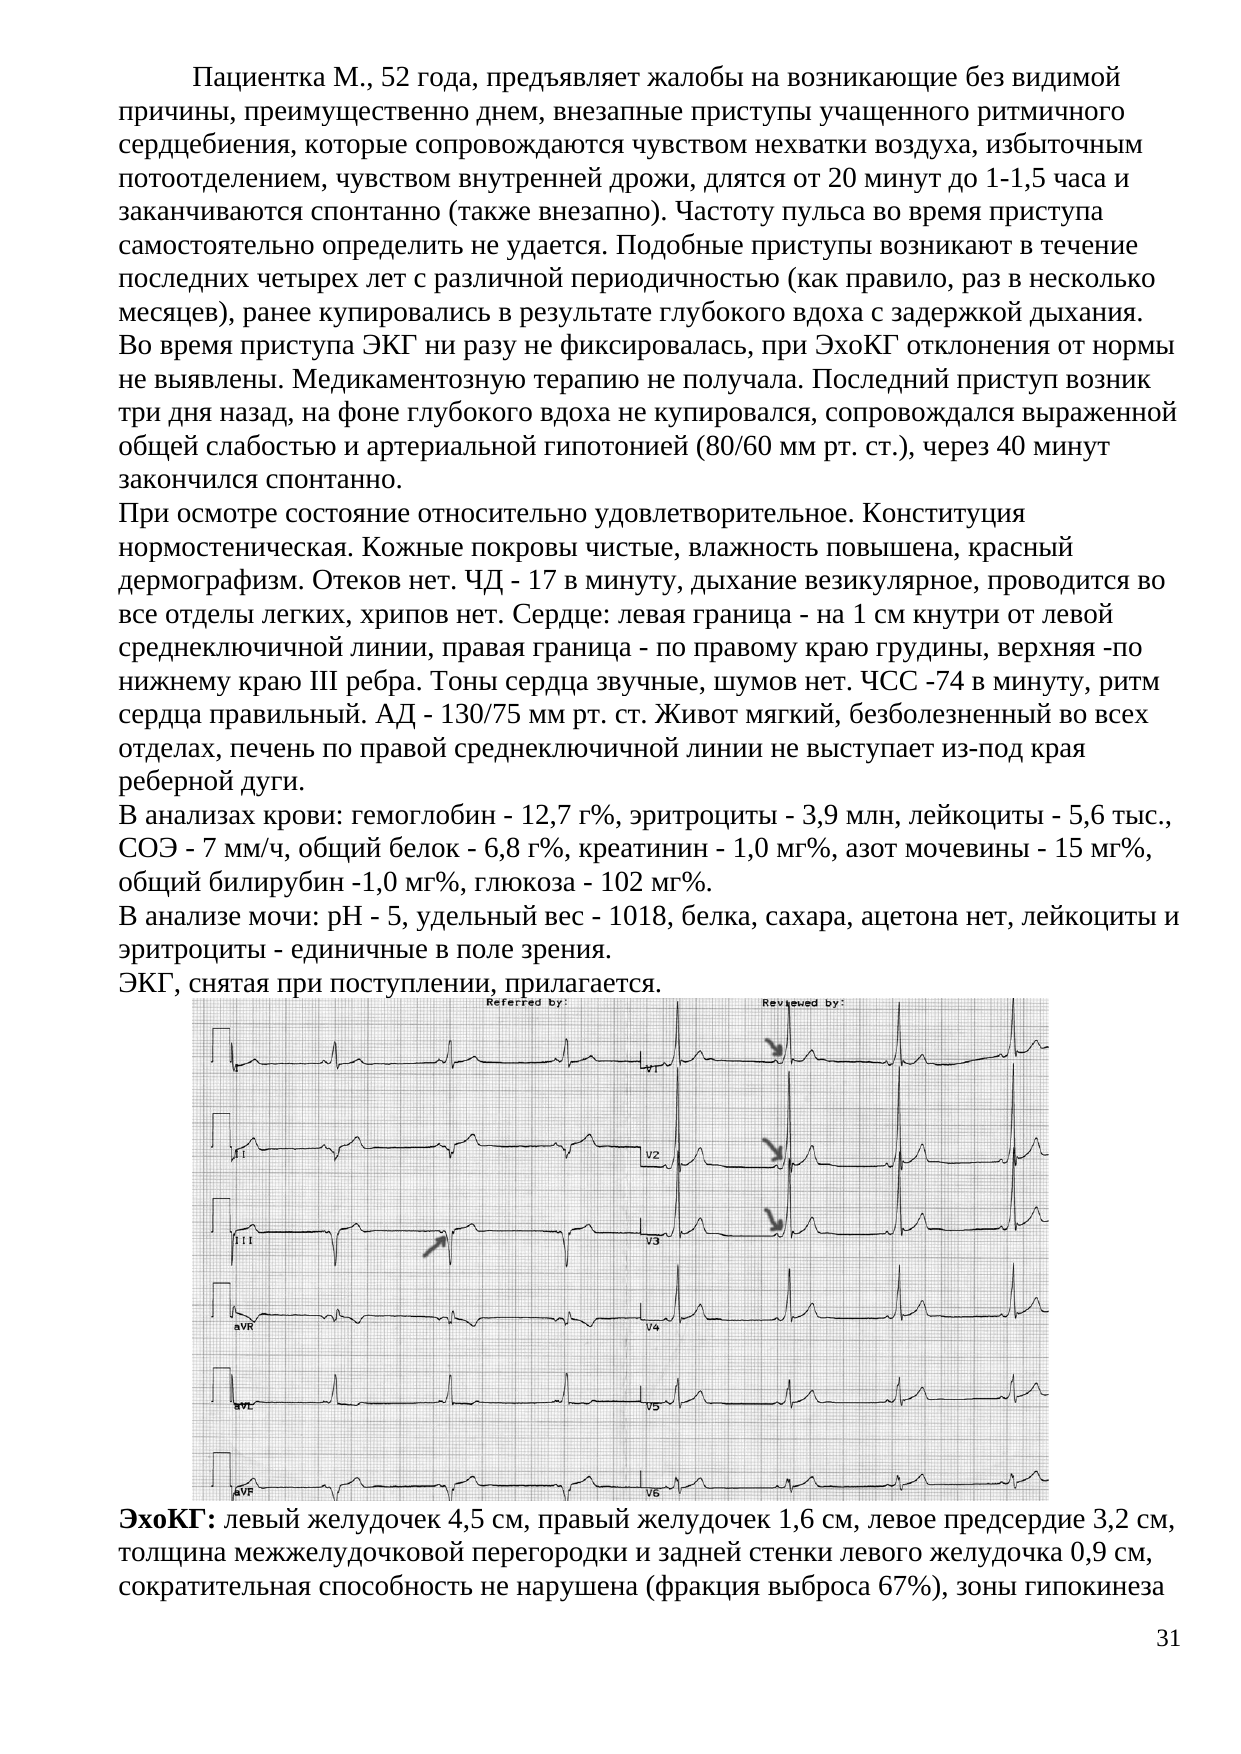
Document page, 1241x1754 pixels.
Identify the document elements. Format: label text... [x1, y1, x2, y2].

text Пациентка М., 52 года, предъявляет жалобы на возникающие без видимой причины, преимущественно днем, внезапные приступы учащенного ритмичного сердцебиения, которые сопровождаются чувством нехватки воздуха, избыточным потоотделением, чувством внутренней дрожи, длятся от 20 минут до 1-1,5 часа и заканчиваются спонтанно (также внезапно). Частоту пульса во время приступа самостоятельно определить не удается. Подобные приступы возникают в течение последних четырех лет с различной периодичностью (как правило, раз в несколько месяцев), ранее купировались в результате глубокого вдоха с задержкой дыхания. Во время приступа ЭКГ ни разу не фиксировалась, при ЭхоКГ отклонения от нормы не выявлены. Медикаментозную терапию не получала. Последний приступ возник три дня назад, на фоне глубокого вдоха не купировался, сопровождался выраженной общей слабостью и артериальной гипотонией (80/60 мм рт. ст.), через 40 минут закончился спонтанно. При осмотре состояние относительно удовлетворительное. Конституция нормостеническая. Кожные покровы чистые, влажность повышена, красный дермографизм. Отеков нет. ЧД - 17 в минуту, дыхание везикулярное, проводится во все отделы легких, хрипов нет. Сердце: левая граница - на 1 см кнутри от левой среднеключичной линии, правая граница - по правому краю грудины, верхняя -по нижнему краю III ребра. Тоны сердца звучные, шумов нет. ЧСС -74 в минуту, ритм сердца правильный. АД - 130/75 мм рт. ст. Живот мягкий, безболезненный во всех отделах, печень по правой среднеключичной линии не выступает из-под края реберной дуги. В анализах крови: гемоглобин - 12,7 г%, эритроциты - 3,9 млн, лейкоциты - 5,6 тыс., СОЭ - 7 мм/ч, общий белок - 6,8 г%, креатинин - 1,0 мг%, азот мочевины - 15 мг%, общий билирубин -1,0 мг%, глюкоза - 102 мг%. В анализе мочи: рН - 5, удельный вес - 1018, белка, сахара, ацетона нет, лейкоциты и эритроциты - единичные в поле зрения. ЭКГ, снятая при поступлении, прилагается. [118, 59, 1181, 998]
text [118, 998, 1181, 1602]
